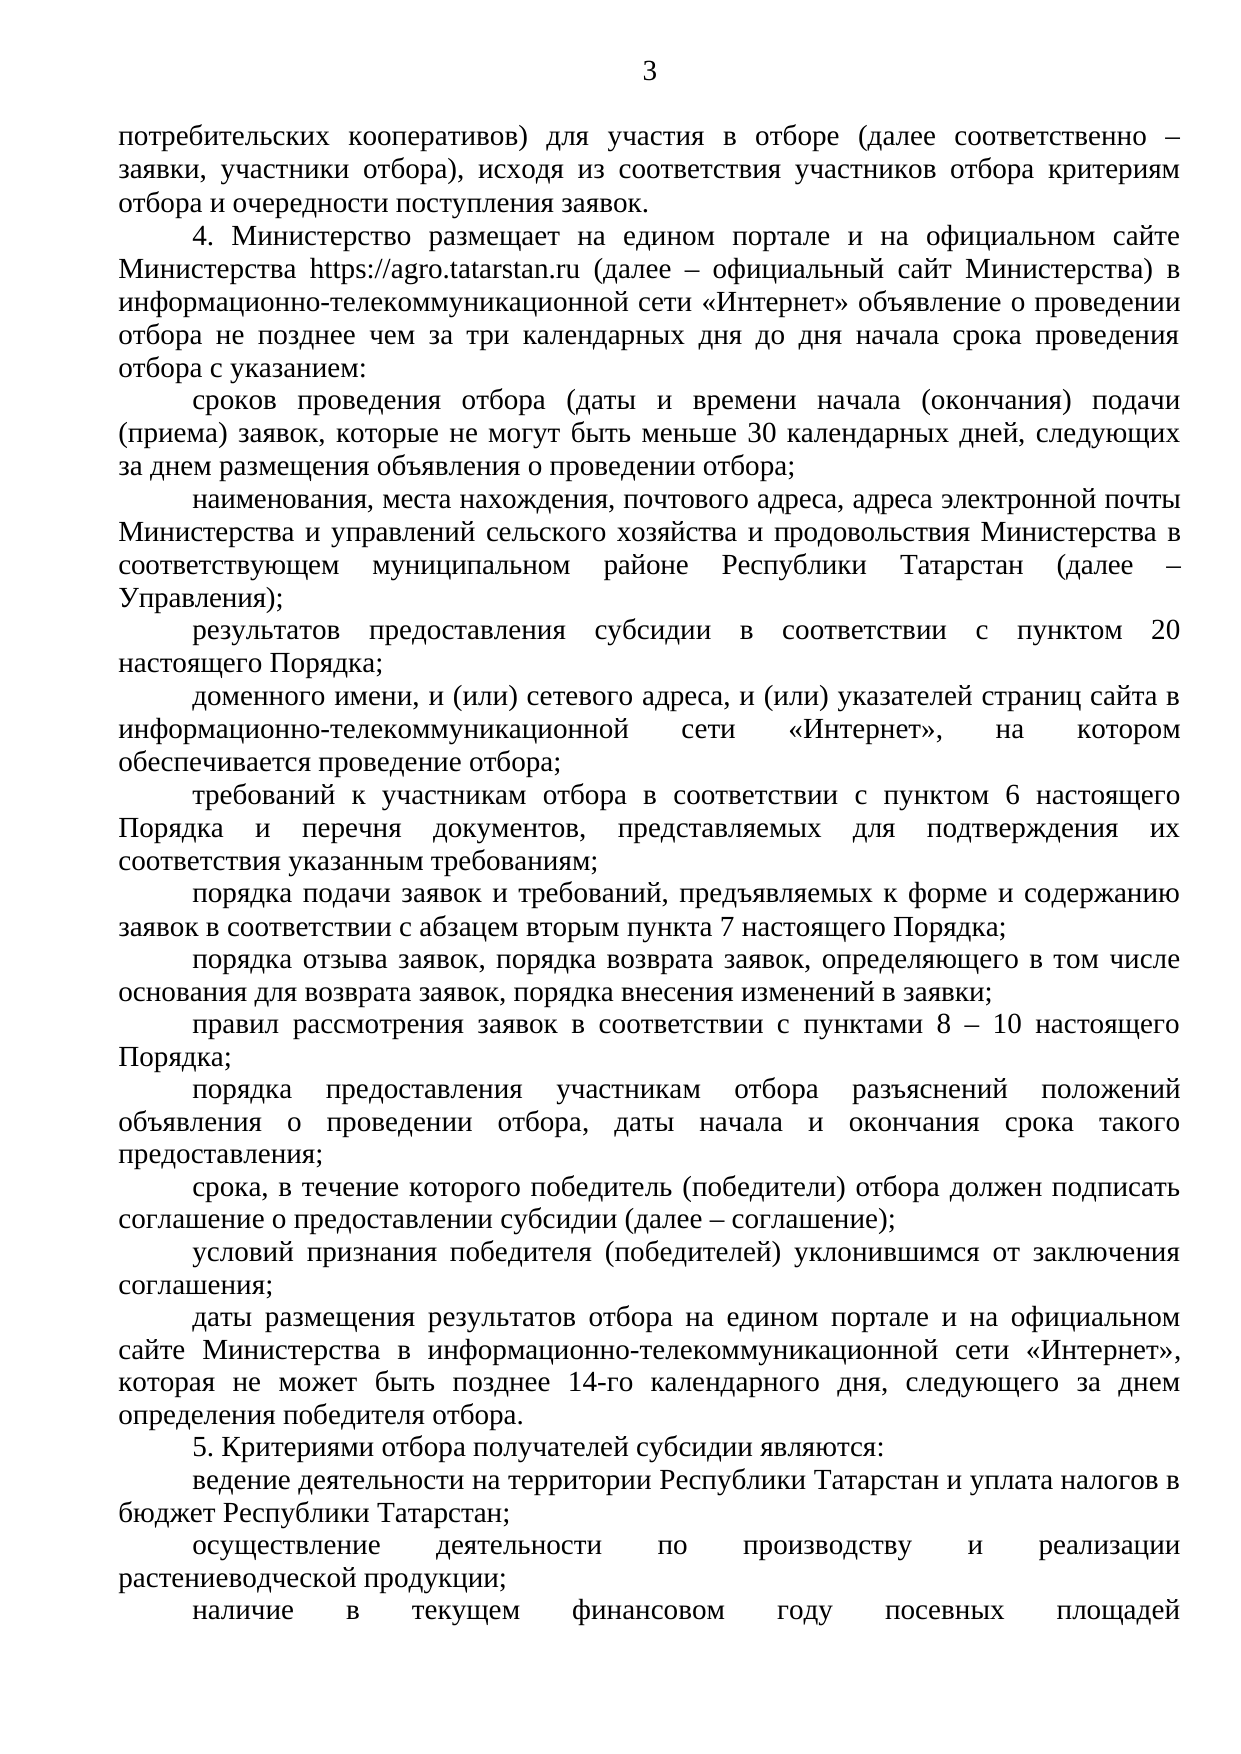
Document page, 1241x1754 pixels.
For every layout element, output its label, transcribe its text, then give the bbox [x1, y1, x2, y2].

text доменного имени, и (или) сетевого адреса, и (или) указателей страниц сайта в информационно-телекоммуникационной сети «Интернет», на котором обеспечивается проведение отбора; [118, 679, 1181, 778]
text сроков проведения отбора (даты и времени начала (окончания) подачи (приема) заявок, которые не могут быть меньше 30 календарных дней, следующих за днем размещения объявления о проведении отбора; [118, 383, 1181, 482]
text срока, в течение которого победитель (победители) отбора должен подписать соглашение о предоставлении субсидии (далее – соглашение); [118, 1170, 1181, 1235]
text осуществление деятельности по производству и реализации растениеводческой продукции; [118, 1528, 1181, 1593]
text порядка подачи заявок и требований, предъявляемых к форме и содержанию заявок в соответствии с абзацем вторым пункта 7 настоящего Порядка; [118, 876, 1181, 942]
text требований к участникам отбора в соответствии с пунктом 6 настоящего Порядка и перечня документов, представляемых для подтверждения их соответствия указанным требованиям; [118, 778, 1181, 876]
text правил рассмотрения заявок в соответствии с пунктами 8 – 10 настоящего Порядка; [118, 1007, 1181, 1072]
text наименования, места нахождения, почтового адреса, адреса электронной почты Министерства и управлений сельского хозяйства и продовольствия Министерства в соответствующем муниципальном районе Республики Татарстан (далее – Управления); [118, 482, 1181, 613]
text результатов предоставления субсидии в соответствии с пунктом 20 настоящего Порядка; [118, 613, 1181, 679]
text ведение деятельности на территории Республики Татарстан и уплата налогов в бюджет Республики Татарстан; [118, 1463, 1181, 1528]
text 4. Министерство размещает на едином портале и на официальном сайте Министерства https://agro.tatarstan.ru (далее – официальный сайт Министерства) в информационно-телекоммуникационной сети «Интернет» объявление о проведении отбора не позднее чем за три календарных дня до дня начала срока проведения отбора с указанием: [118, 219, 1181, 383]
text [118, 118, 1181, 219]
text порядка отзыва заявок, порядка возврата заявок, определяющего в том числе основания для возврата заявок, порядка внесения изменений в заявки; [118, 942, 1181, 1007]
text 5. Критериями отбора получателей субсидии являются: [118, 1431, 1181, 1463]
text порядка предоставления участникам отбора разъяснений положений объявления о проведении отбора, даты начала и окончания срока такого предоставления; [118, 1072, 1181, 1170]
text даты размещения результатов отбора на едином портале и на официальном сайте Министерства в информационно-телекоммуникационной сети «Интернет», которая не может быть позднее 14-го календарного дня, следующего за днем определения победителя отбора. [118, 1300, 1181, 1431]
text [118, 1593, 1181, 1626]
text условий признания победителя (победителей) уклонившимся от заключения соглашения; [118, 1235, 1181, 1300]
